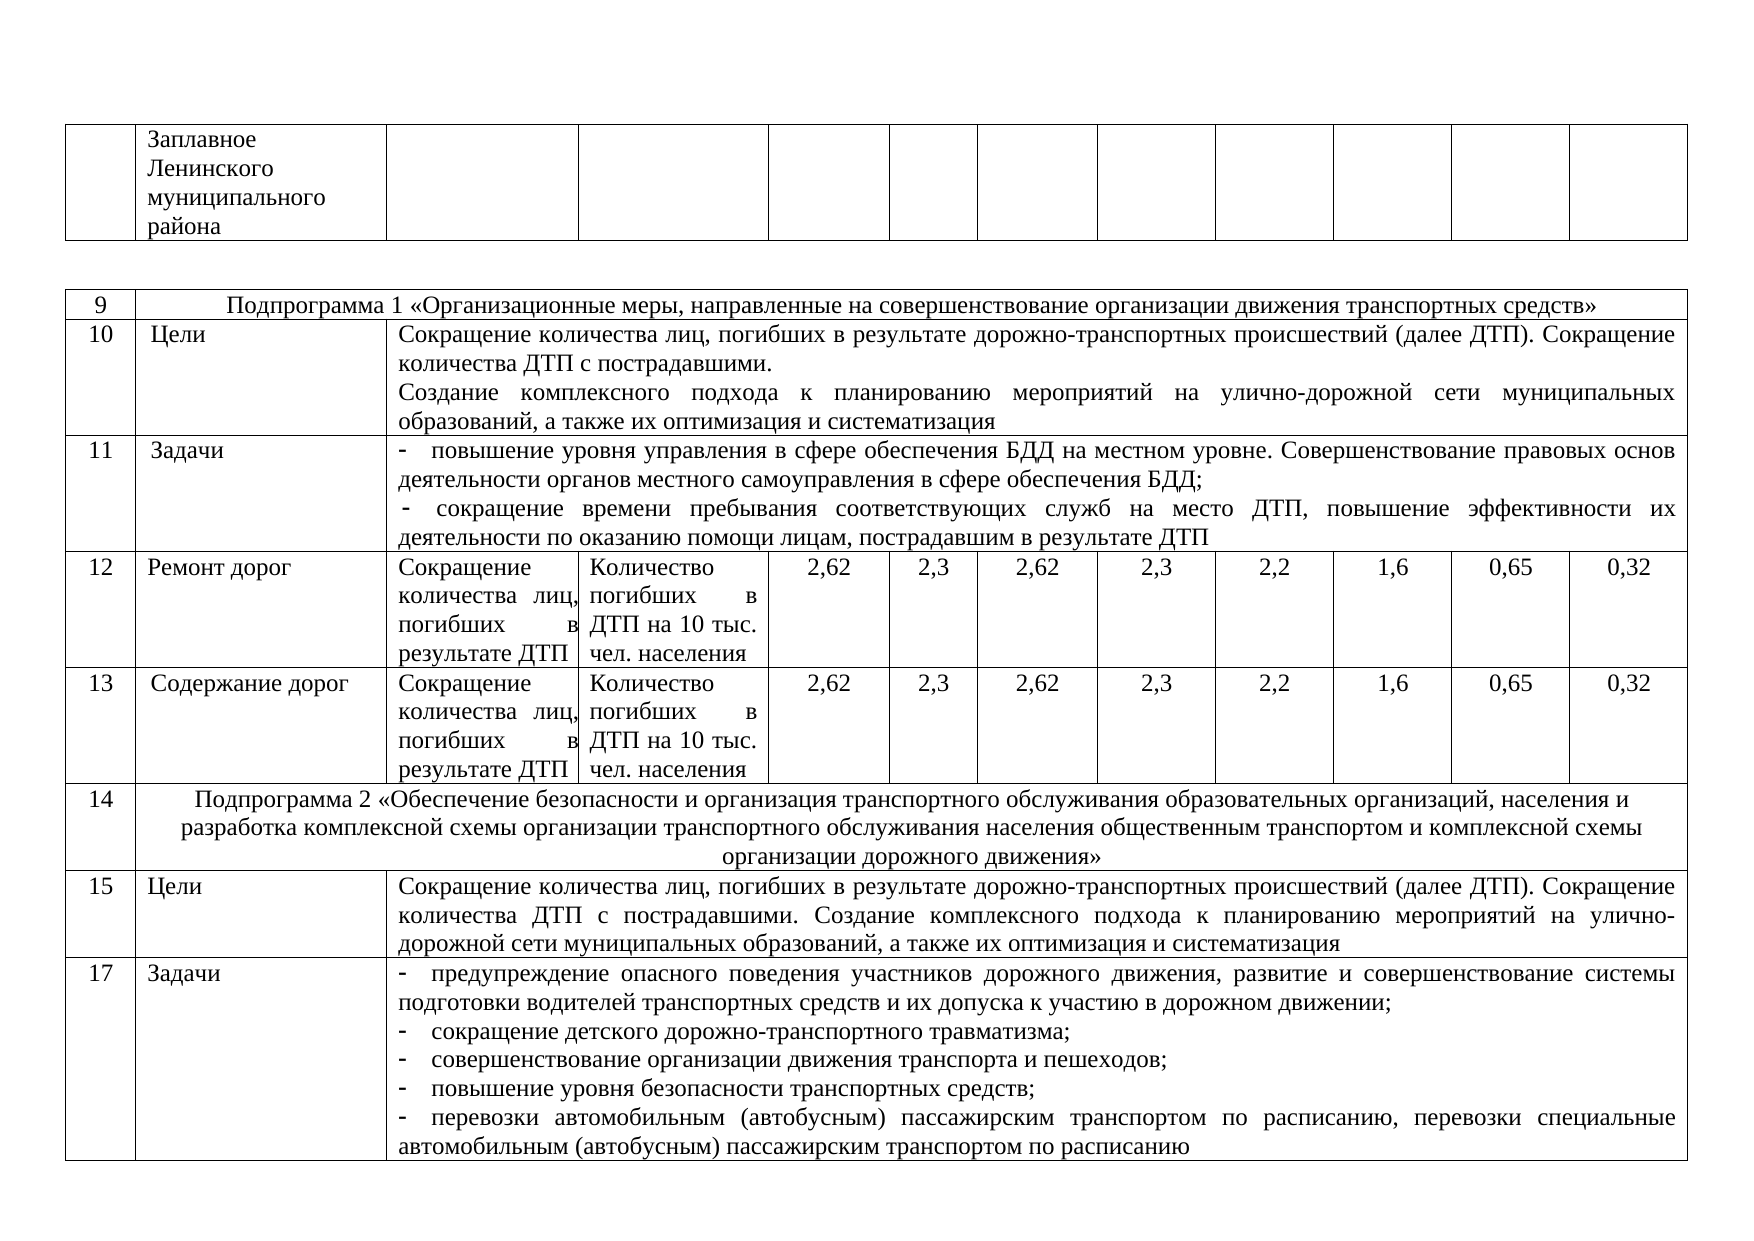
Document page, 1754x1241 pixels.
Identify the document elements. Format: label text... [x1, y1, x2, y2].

table_cell 2,3 [1098, 552, 1215, 667]
table_cell 15 [66, 871, 135, 957]
table_cell 2,62 [769, 668, 889, 783]
table_header 9 [66, 290, 135, 318]
table_cell 0,32 [1570, 552, 1687, 667]
table_cell Сокращение количества лиц, погибших в результате дорожно-транспортных происшествий (далее ДТП). Сокращение количества ДТП с пострадавшими. Создание комплексного подхода к планированию мероприятий на улично-дорожной сети муниципальных образований, а также их оптимизация и систематизация [387, 320, 1687, 434]
table_cell повышение уровня управления в сфере обеспечения БДД на местном уровне. Совершенствование правовых основ деятельности органов местного самоуправления в сфере обеспечения БДД; сокращение времени пребывания соответствующих служб на место ДТП, повышение эффективности их деятельности по оказанию помощи лицам, пострадавшим в результате ДТП [387, 436, 1687, 551]
table_cell 13 [66, 668, 135, 783]
table_cell Цели [136, 871, 386, 957]
table_cell предупреждение опасного поведения участников дорожного движения, развитие и совершенствование системы подготовки водителей транспортных средств и их допуска к участию в дорожном движении; сокращение детского дорожно-транспортного травматизма; совершенствование организации движения транспорта и пешеходов; повышение уровня безопасности транспортных средств; перевозки автомобильным (автобусным) пассажирским транспортом по расписанию, перевозки специальные автомобильным (автобусным) пассажирским транспортом по расписанию [387, 958, 1687, 1159]
table_cell Сокращение количества лиц, погибших в результате ДТП [387, 668, 578, 783]
table_cell Задачи [136, 958, 386, 1159]
table_cell Сокращение количества лиц, погибших в результате ДТП [387, 552, 578, 667]
table_cell 2,3 [890, 668, 977, 783]
table_cell 0,65 [1452, 668, 1569, 783]
table_cell Количество погибших в ДТП на 10 тыс. чел. населения [579, 668, 768, 783]
table_cell 2,62 [769, 552, 889, 667]
table_cell 0,32 [1570, 668, 1687, 783]
table_cell 2,2 [1216, 552, 1333, 667]
table_cell 2,62 [978, 552, 1097, 667]
table_cell 1,6 [1334, 668, 1451, 783]
table_cell Содержание дорог [136, 668, 386, 783]
table_cell Подпрограмма 2 «Обеспечение безопасности и организация транспортного обслуживания образовательных организаций, населения и разработка комплексной схемы организации транспортного обслуживания населения общественным транспортом и комплексной схемы организации дорожного движения» [136, 784, 1687, 870]
table_cell 1,6 [1334, 552, 1451, 667]
table_cell 2,3 [890, 552, 977, 667]
table_cell 2,62 [978, 668, 1097, 783]
table_cell Сокращение количества лиц, погибших в результате дорожно-транспортных происшествий (далее ДТП). Сокращение количества ДТП с пострадавшими. Создание комплексного подхода к планированию мероприятий на улично-дорожной сети муниципальных образований, а также их оптимизация и систематизация [387, 871, 1687, 957]
table_cell Задачи [136, 436, 386, 551]
table_cell 10 [66, 320, 135, 434]
table_cell 2,3 [1098, 668, 1215, 783]
table_cell Ремонт дорог [136, 552, 386, 667]
table_cell 11 [66, 436, 135, 551]
table_cell Количество погибших в ДТП на 10 тыс. чел. населения [579, 552, 768, 667]
table_cell Цели [136, 320, 386, 434]
table_cell 12 [66, 552, 135, 667]
table_cell 17 [66, 958, 135, 1159]
table_cell 8 [66, 125, 135, 239]
table_cell 14 [66, 784, 135, 870]
table_cell 2,2 [1216, 668, 1333, 783]
table_header Подпрограмма 1 «Организационные меры, направленные на совершенствование организации движения транспортных средств» [136, 290, 1687, 318]
table_cell 0,65 [1452, 552, 1569, 667]
